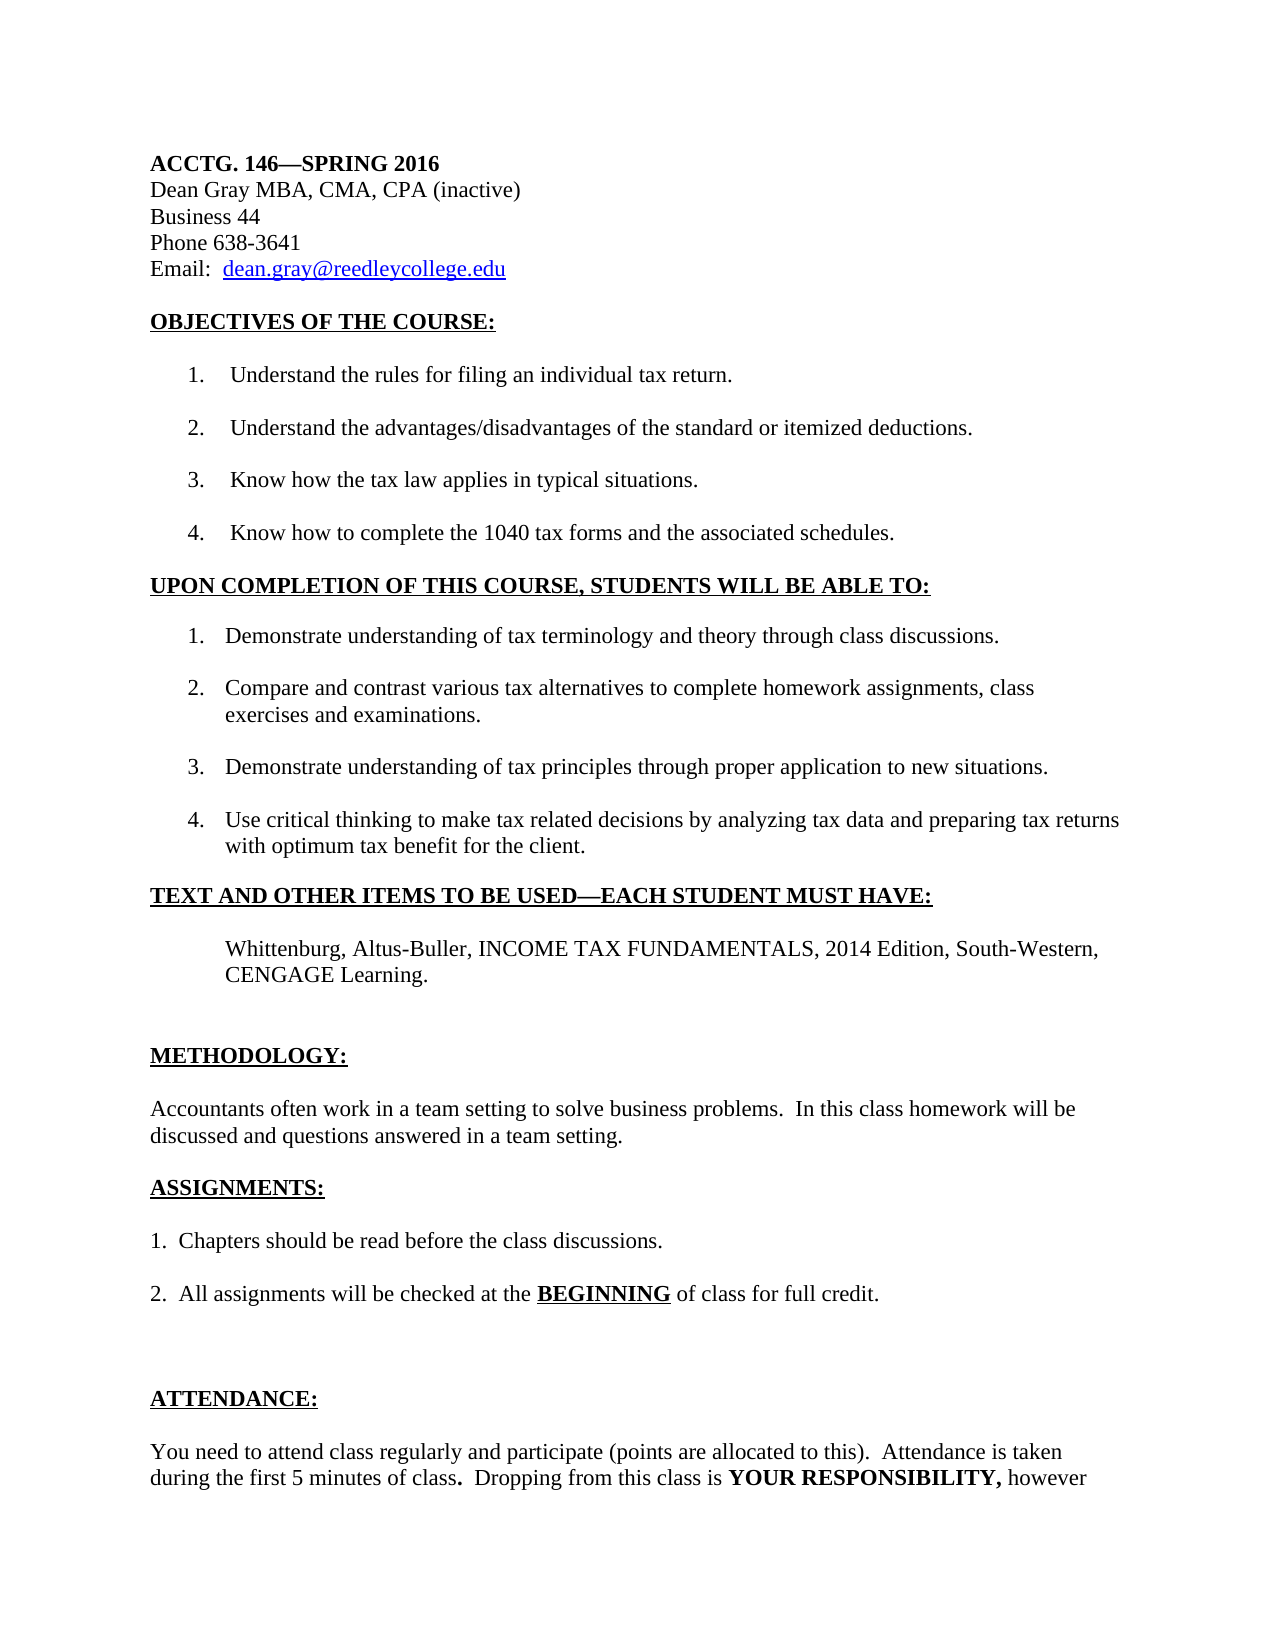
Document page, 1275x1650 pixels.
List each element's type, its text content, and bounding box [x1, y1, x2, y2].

text 1. Chapters should be read before the class discussions. [150, 1227, 1125, 1253]
text Accountants often work in a team setting to solve business problems. In this class homework will be discussed and questions answered in a team setting. [150, 1095, 1125, 1148]
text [150, 1438, 1125, 1491]
text TEXT AND OTHER ITEMS TO BE USED—EACH STUDENT MUST HAVE: [150, 882, 1125, 909]
text ASSIGNMENTS: [150, 1174, 1125, 1201]
list Demonstrate understanding of tax terminology and theory through class discussions. [187, 622, 1125, 648]
text METHODOLOGY: [150, 1043, 1125, 1069]
list Know how to complete the 1040 tax forms and the associated schedules. [187, 519, 1125, 545]
list Compare and contrast various tax alternatives to complete homework assignments, class exercises and examinations. [187, 674, 1125, 727]
list Understand the rules for filing an individual tax return. [187, 361, 1125, 387]
list Understand the advantages/disadvantages of the standard or itemized deductions. [187, 413, 1125, 440]
text Dean Gray MBA, CMA, CPA (inactive) [150, 176, 1125, 203]
text ATTENDANCE: [150, 1385, 1125, 1412]
list Know how the tax law applies in typical situations. [187, 466, 1125, 493]
text Business 44 [150, 203, 1125, 229]
text Email: dean.gray@reedleycollege.edu [150, 255, 1125, 282]
text ACCTG. 146—SPRING 2016 [150, 150, 1125, 176]
list Use critical thinking to make tax related decisions by analyzing tax data and preparing tax returns with optimum tax benefit for the client. [187, 806, 1125, 859]
text Phone 638-3641 [150, 229, 1125, 255]
text 2. All assignments will be checked at the BEGINNING of class for full credit. [150, 1280, 1125, 1306]
text OBJECTIVES OF THE COURSE: [150, 308, 1125, 334]
list Demonstrate understanding of tax principles through proper application to new situations. [187, 753, 1125, 780]
text UPON COMPLETION OF THIS COURSE, STUDENTS WILL BE ABLE TO: [150, 572, 1125, 598]
text Whittenburg, Altus-Buller, INCOME TAX FUNDAMENTALS, 2014 Edition, South-Western, CENGAGE Learning. [150, 935, 1125, 988]
